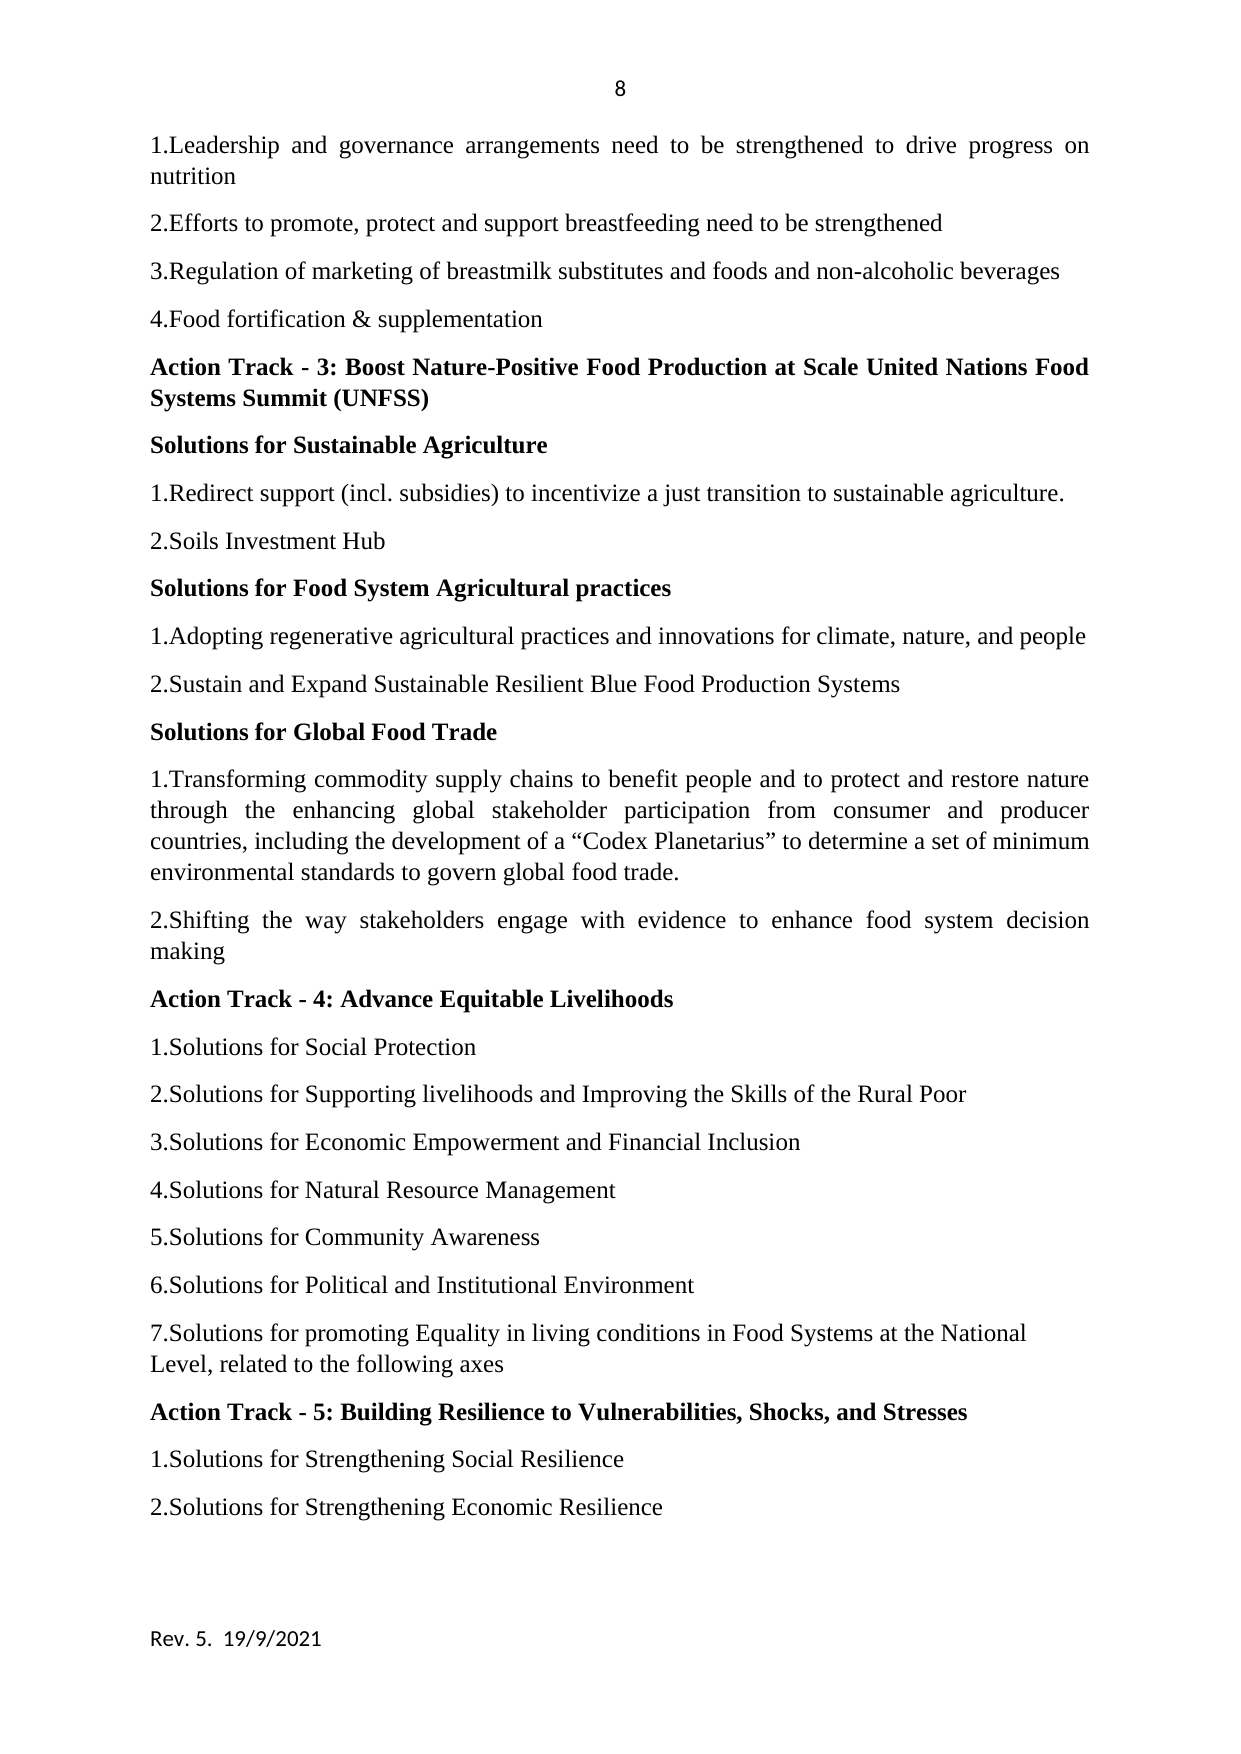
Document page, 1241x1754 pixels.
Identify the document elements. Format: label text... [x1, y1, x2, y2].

text Solutions for Sustainable Agriculture [150, 430, 1090, 459]
text 6.Solutions for Political and Institutional Environment [150, 1270, 1090, 1299]
text 1.Redirect support (incl. subsidies) to incentivize a just transition to sustainable agriculture. [150, 478, 1090, 507]
text 1.Solutions for Strengthening Social Resilience [150, 1444, 1090, 1473]
text Action Track - 4: Advance Equitable Livelihoods [150, 984, 1090, 1013]
text Solutions for Food System Agricultural practices [150, 573, 1090, 602]
text 4.Solutions for Natural Resource Management [150, 1175, 1090, 1203]
text Solutions for Global Food Trade [150, 717, 1090, 745]
text 1.Solutions for Social Protection [150, 1032, 1090, 1060]
text 1.Leadership and governance arrangements need to be strengthened to drive progress on nutrition [150, 130, 1090, 189]
text 1.Adopting regenerative agricultural practices and innovations for climate, nature, and people [150, 621, 1090, 650]
text 2.Efforts to promote, protect and support breastfeeding need to be strengthened [150, 208, 1090, 237]
text Action Track - 5: Building Resilience to Vulnerabilities, Shocks, and Stresses [150, 1397, 1090, 1425]
text 3.Regulation of marketing of breastmilk substitutes and foods and non-alcoholic beverages [150, 256, 1090, 285]
text 2.Solutions for Strengthening Economic Resilience [150, 1492, 1090, 1521]
text Action Track - 3: Boost Nature-Positive Food Production at Scale United Nations Food Systems Summit (UNFSS) [150, 352, 1090, 411]
text 1.Transforming commodity supply chains to benefit people and to protect and restore nature through the enhancing global stakeholder participation from consumer and producer countries, including the development of a “Codex Planetarius” to determine a set of minimum environmental standards to govern global food trade. [150, 764, 1090, 886]
text 2.Soils Investment Hub [150, 526, 1090, 554]
text 2.Solutions for Supporting livelihoods and Improving the Skills of the Rural Poor [150, 1079, 1090, 1108]
text 3.Solutions for Economic Empowerment and Financial Inclusion [150, 1127, 1090, 1156]
text 4.Food fortification & supplementation [150, 304, 1090, 333]
text 5.Solutions for Community Awareness [150, 1222, 1090, 1251]
text 2.Shifting the way stakeholders engage with evidence to enhance food system decision making [150, 905, 1090, 965]
text 7.Solutions for promoting Equality in living conditions in Food Systems at the National Level, related to the following axes [150, 1318, 1090, 1378]
text 2.Sustain and Expand Sustainable Resilient Blue Food Production Systems [150, 669, 1090, 698]
